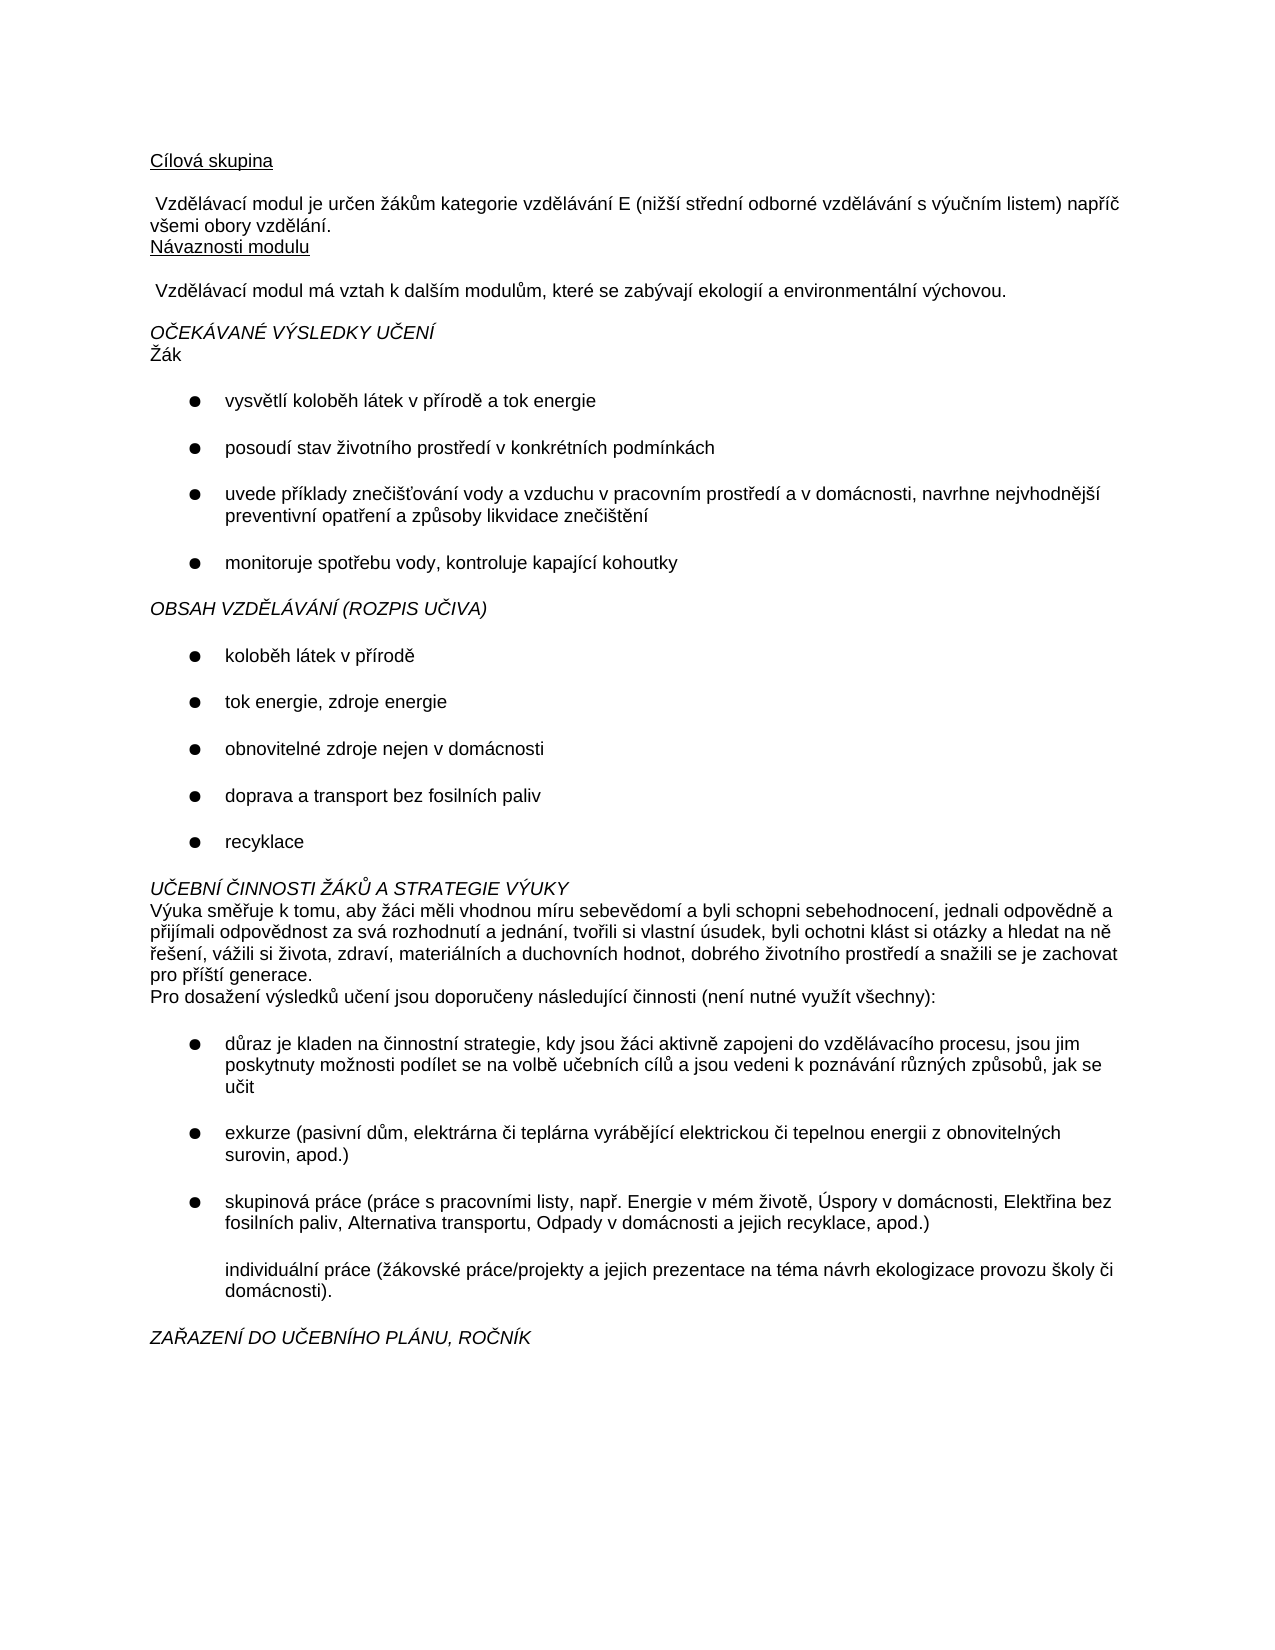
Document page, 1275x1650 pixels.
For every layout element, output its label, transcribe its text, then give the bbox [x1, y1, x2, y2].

list obnovitelné zdroje nejen v domácnosti [187, 738, 1125, 760]
text Pro dosažení výsledků učení jsou doporučeny následující činnosti (není nutné využít všechny): [150, 986, 1125, 1007]
text Výuka směřuje k tomu, aby žáci měli vhodnou míru sebevědomí a byli schopni sebehodnocení, jednali odpovědně a přijímali odpovědnost za svá rozhodnutí a jednání, tvořili si vlastní úsudek, byli ochotni klást si otázky a hledat na ně řešení, vážili si života, zdraví, materiálních a duchovních hodnot, dobrého životního prostředí a snažili se je zachovat pro příští generace. [150, 899, 1125, 986]
list individuální práce (žákovské práce/projekty a jejich prezentace na téma návrh ekologizace provozu školy či domácnosti). [225, 1259, 1125, 1302]
subtitle Učební činnosti žáků a strategie výuky [150, 878, 1125, 899]
subtitle Obsah vzdělávání (rozpis učiva) [150, 598, 1125, 620]
text Cílová skupina Vzdělávací modul je určen žákům kategorie vzdělávání E (nižší střední odborné vzdělávání s výučním listem) napříč všemi obory vzdělání. [150, 193, 1125, 236]
list recyklace [187, 831, 1125, 853]
text Návaznosti modulu Vzdělávací modul má vztah k dalším modulům, které se zabývají ekologií a environmentální výchovou. [150, 279, 1125, 301]
list tok energie, zdroje energie [187, 691, 1125, 713]
list doprava a transport bez fosilních paliv [187, 785, 1125, 806]
subtitle Zařazení do učebního plánu, ročník [150, 1327, 1125, 1348]
list koloběh látek v přírodě [187, 645, 1125, 666]
list monitoruje spotřebu vody, kontroluje kapající kohoutky [187, 551, 1125, 573]
list důraz je kladen na činnostní strategie, kdy jsou žáci aktivně zapojeni do vzdělávacího procesu, jsou jim poskytnuty možnosti podílet se na volbě učebních cílů a jsou vedeni k poznávání různých způsobů, jak se učit [187, 1032, 1125, 1097]
list vysvětlí koloběh látek v přírodě a tok energie [187, 390, 1125, 412]
list skupinová práce (práce s pracovními listy, např. Energie v mém životě, Úspory v domácnosti, Elektřina bez fosilních paliv, Alternativa transportu, Odpady v domácnosti a jejich recyklace, apod.) [187, 1190, 1125, 1234]
list exkurze (pasivní dům, elektrárna či teplárna vyrábějící elektrickou či tepelnou energii z obnovitelných surovin, apod.) [187, 1122, 1125, 1165]
text Žák [150, 343, 1125, 365]
list posoudí stav životního prostředí v konkrétních podmínkách [187, 437, 1125, 458]
subtitle Očekávané výsledky učení [150, 322, 1125, 343]
list uvede příklady znečišťování vody a vzduchu v pracovním prostředí a v domácnosti, navrhne nejvhodnější preventivní opatření a způsoby likvidace znečištění [187, 483, 1125, 526]
